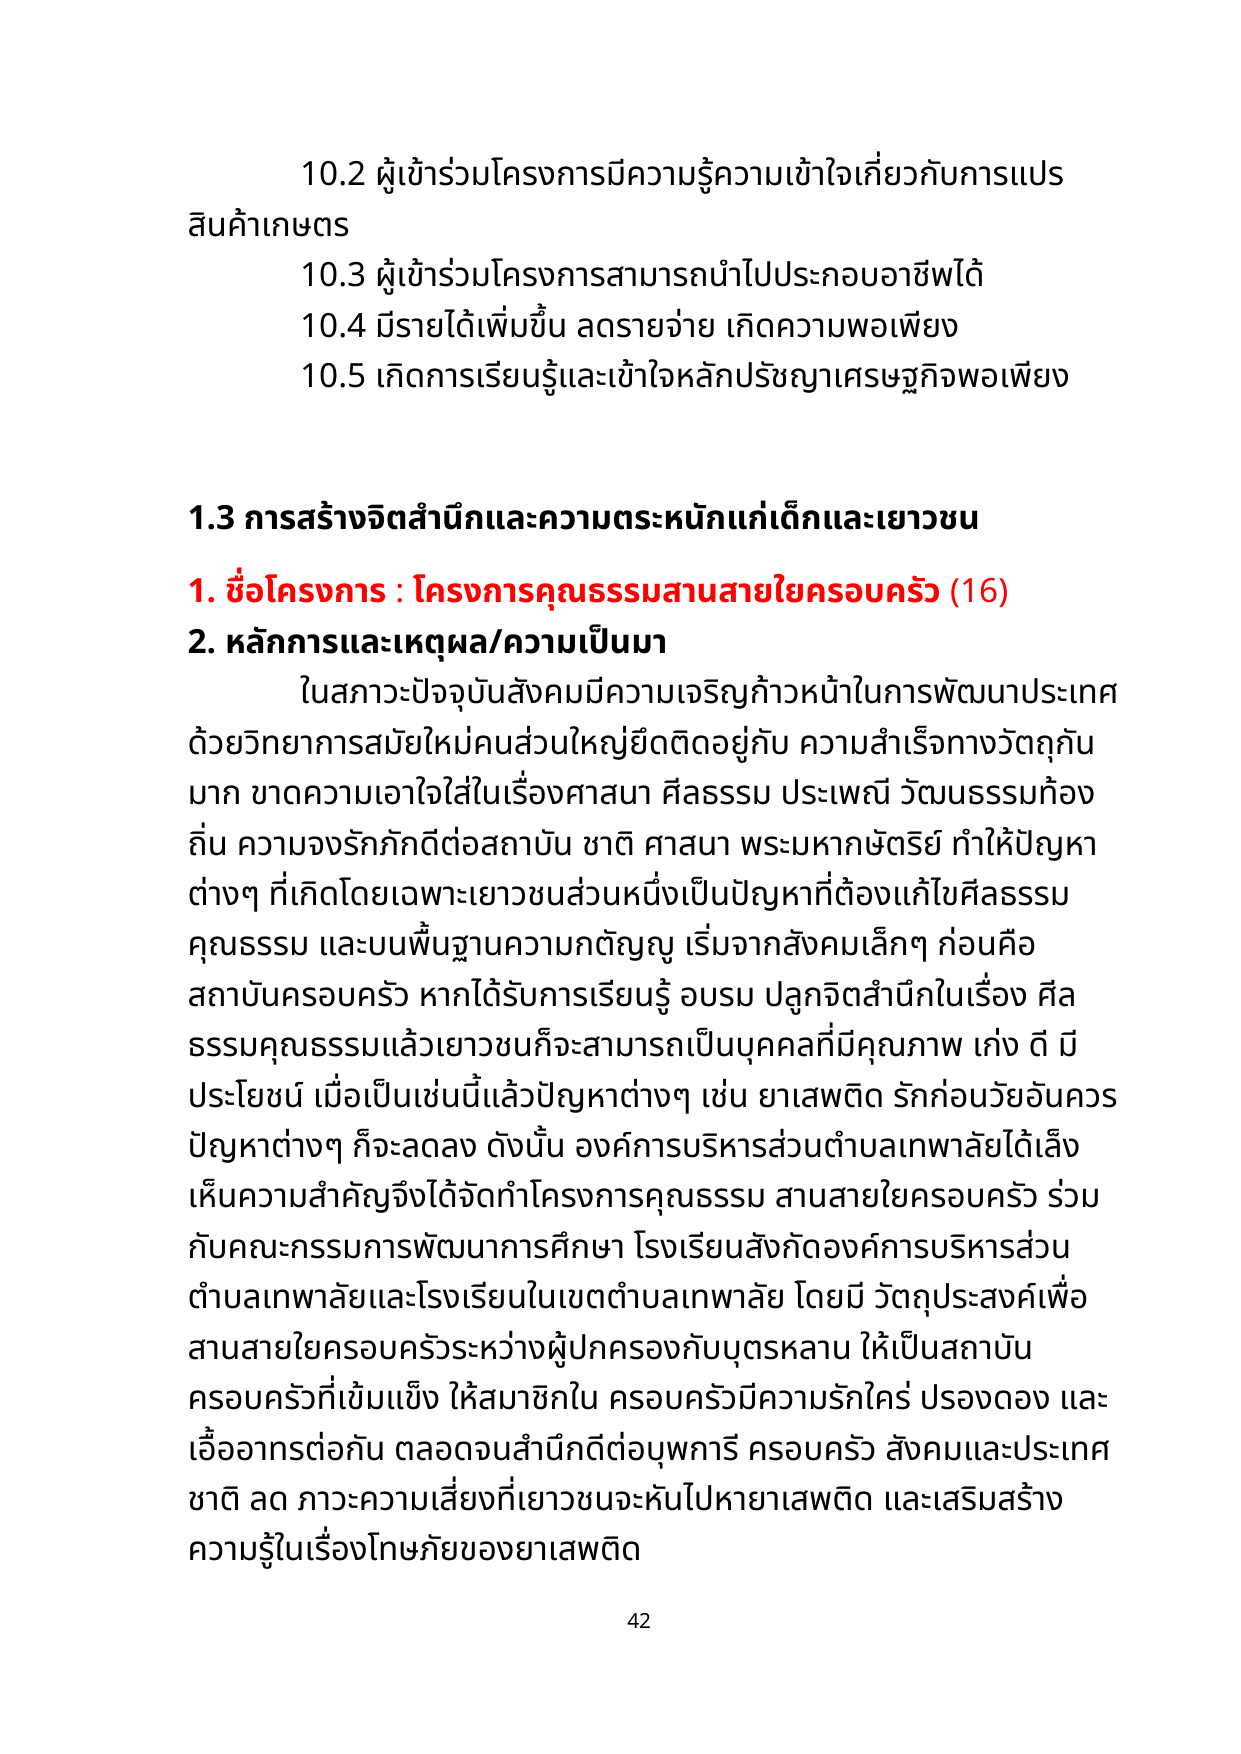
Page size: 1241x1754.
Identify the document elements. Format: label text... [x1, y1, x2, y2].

text 10.3 ผู้เข้าร่วมโครงการสามารถนําไปประกอบอาชีพได้ [187, 251, 1128, 302]
text 10.5 เกิดการเรียนรู้และเข้าใจหลักปรัชญาเศรษฐกิจพอเพียง [187, 352, 1128, 403]
text 10.4 มีรายได้เพิ่มขึ้น ลดรายจ่าย เกิดความพอเพียง [187, 302, 1128, 352]
text 2. หลักการและเหตุผล/ความเป็นมา [187, 618, 1128, 668]
text 1.3 การสร้างจิตสํานึกและความตระหนักแก่เด็กและเยาวชน [187, 494, 1128, 544]
text 10.2 ผู้เข้าร่วมโครงการมีความรู้ความเข้าใจเกี่ยวกับการแปรสินค้าเกษตร [187, 150, 1128, 251]
text 1. ชื่อโครงการ : โครงการคุณธรรมสานสายใยครอบครัว (16) [187, 567, 1128, 618]
text ในสภาวะปัจจุบันสังคมมีความเจริญก้าวหน้าในการพัฒนาประเทศด้วยวิทยาการสมัยใหม่คนส่วนใหญ่ยึดติดอยู่กับ ความสําเร็จทางวัตถุกันมาก ขาดความเอาใจใส่ในเรื่องศาสนา ศีลธรรม ประเพณี วัฒนธรรมท้องถิ่น ความจงรักภักดีต่อสถาบัน ชาติ ศาสนา พระมหากษัตริย์ ทําให้ปัญหาต่างๆ ที่เกิดโดยเฉพาะเยาวชนส่วนหนึ่งเป็นปัญหาที่ต้องแก้ไขศีลธรรม คุณธรรม และบนพื้นฐานความกตัญญู เริ่มจากสังคมเล็กๆ ก่อนคือสถาบันครอบครัว หากได้รับการเรียนรู้ อบรม ปลูกจิตสํานึกในเรื่อง ศีลธรรมคุณธรรมแล้วเยาวชนก็จะสามารถเป็นบุคคลที่มีคุณภาพ เก่ง ดี มีประโยชน์ เมื่อเป็นเช่นนี้แล้วปัญหาต่างๆ เช่น ยาเสพติด รักก่อนวัยอันควร ปัญหาต่างๆ ก็จะลดลง ดังนั้น องค์การบริหารส่วนตำบลเทพาลัยได้เล็งเห็นความสําคัญจึงได้จัดทําโครงการคุณธรรม สานสายใยครอบครัว ร่วมกับคณะกรรมการพัฒนาการศึกษา โรงเรียนสังกัดองค์การบริหารส่วนตำบลเทพาลัยและโรงเรียนในเขตตําบลเทพาลัย โดยมี วัตถุประสงค์เพื่อสานสายใยครอบครัวระหว่างผู้ปกครองกับบุตรหลาน ให้เป็นสถาบันครอบครัวที่เข้มแข็ง ให้สมาชิกใน ครอบครัวมีความรักใคร่ ปรองดอง และเอื้ออาทรต่อกัน ตลอดจนสํานึกดีต่อบุพการี ครอบครัว สังคมและประเทศชาติ ลด ภาวะความเสี่ยงที่เยาวชนจะหันไปหายาเสพติด และเสริมสร้างความรู้ในเรื่องโทษภัยของยาเสพติด [187, 668, 1128, 1576]
